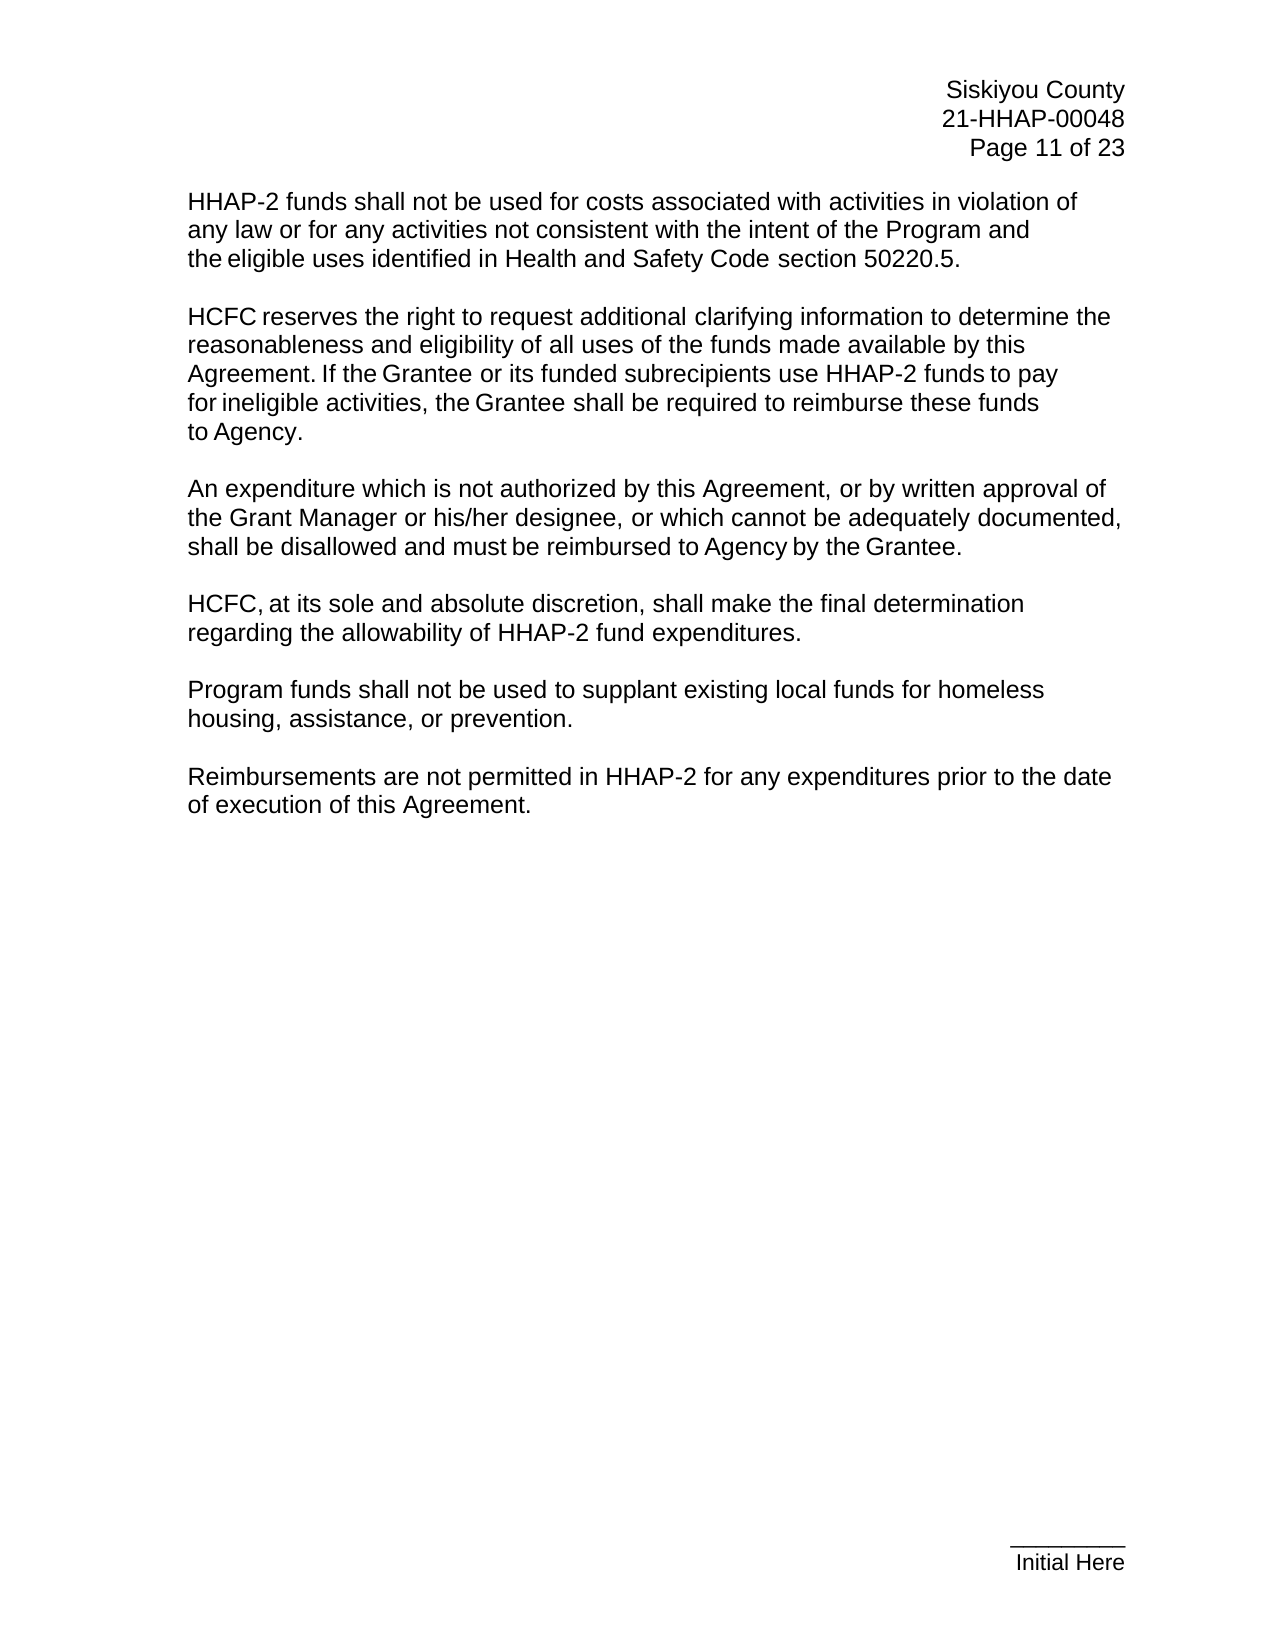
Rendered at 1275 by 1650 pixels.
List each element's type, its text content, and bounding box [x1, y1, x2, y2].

text HHAP-2 funds shall not be used for costs associated with activities in violation of any law or for any activities not consistent with the intent of the Program and the eligible uses identified in Health and Safety Code section 50220.5. [187, 187, 1125, 273]
text Reimbursements are not permitted in HHAP-2 for any expenditures prior to the date of execution of this Agreement. [187, 762, 1125, 819]
text An expenditure which is not authorized by this Agreement, or by written approval of the Grant Manager or his/her designee, or which cannot be adequately documented, shall be disallowed and must be reimbursed to Agency by the Grantee. [187, 474, 1125, 561]
text Program funds shall not be used to supplant existing local funds for homeless housing, assistance, or prevention. [187, 676, 1125, 733]
text HCFC, at its sole and absolute discretion, shall make the final determination regarding the allowability of HHAP-2 fund expenditures. [187, 589, 1125, 647]
text HCFC reserves the right to request additional clarifying information to determine the reasonableness and eligibility of all uses of the funds made available by this Agreement. If the Grantee or its funded subrecipients use HHAP-2 funds to pay for ineligible activities, the Grantee shall be required to reimburse these funds to Agency. [187, 302, 1125, 446]
